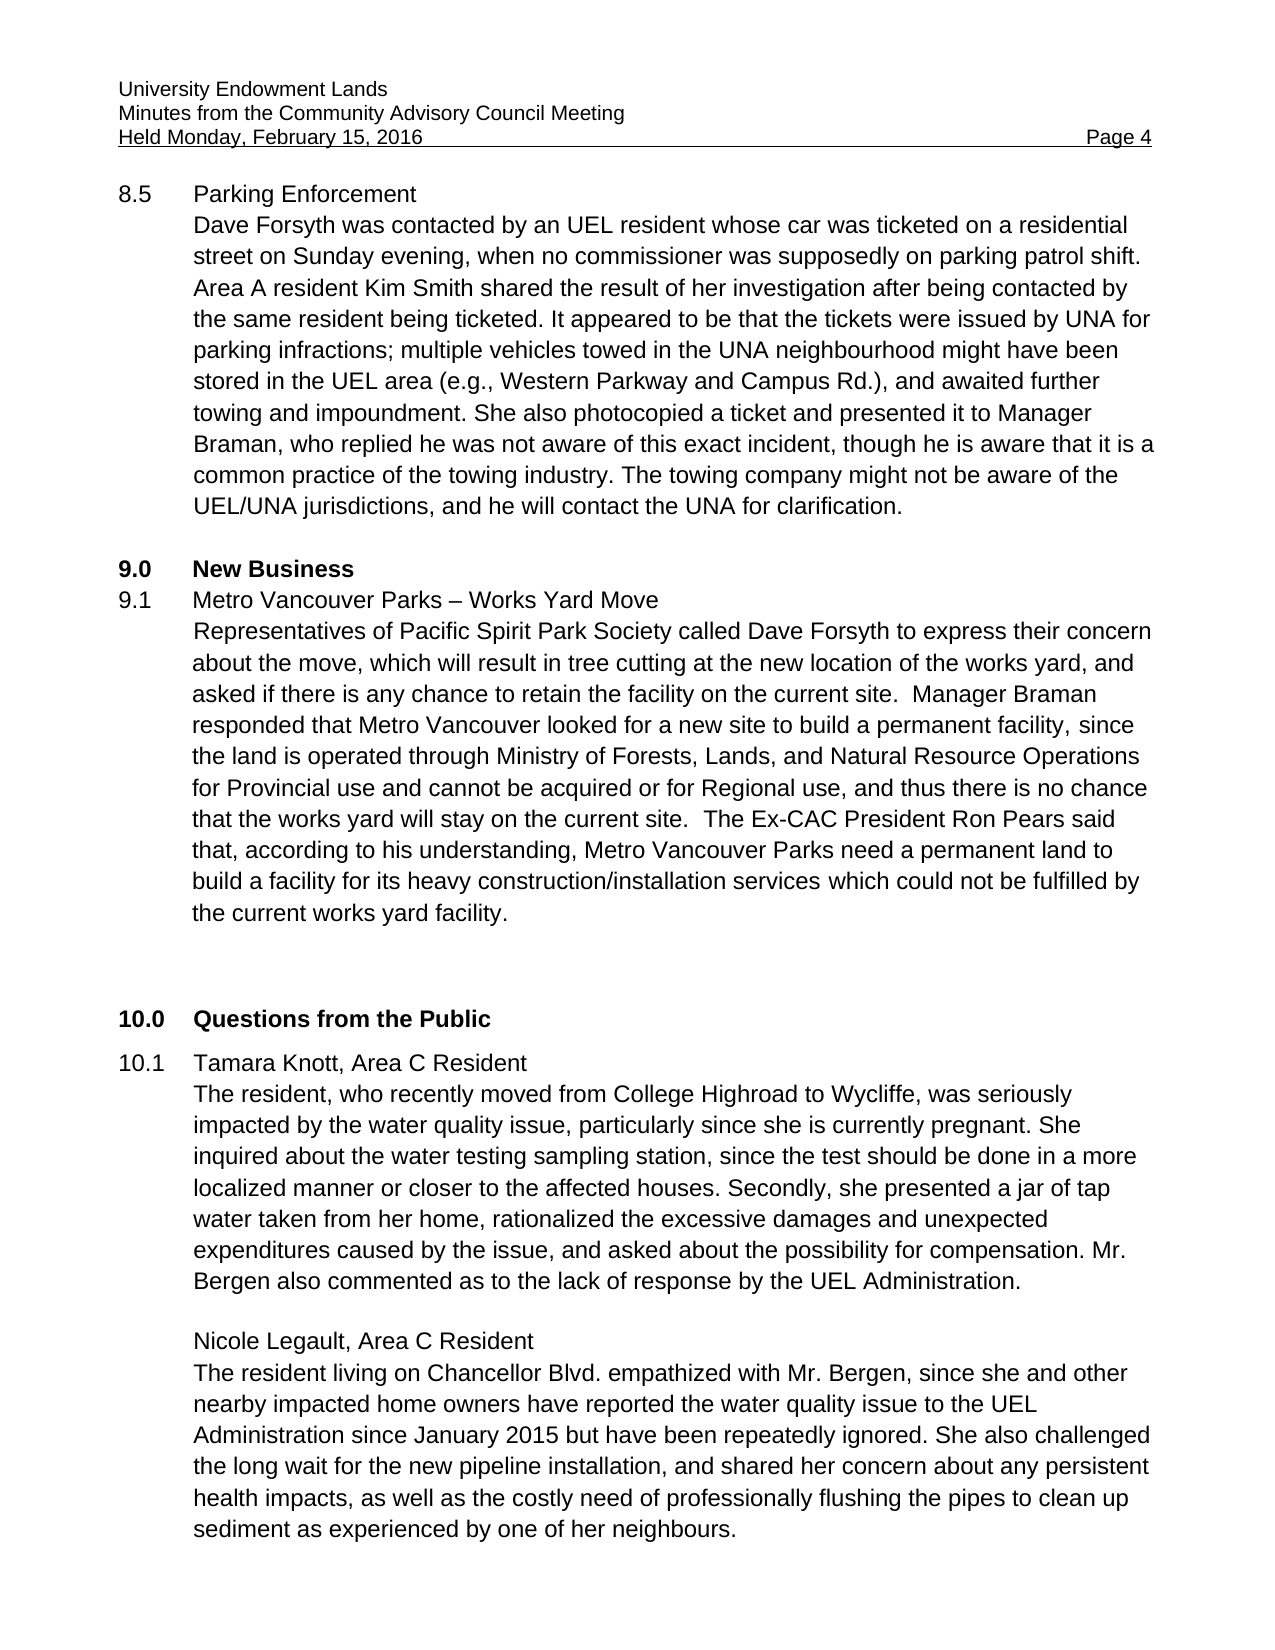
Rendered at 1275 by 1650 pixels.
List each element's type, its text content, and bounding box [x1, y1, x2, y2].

text 10.0 Questions from the Public [118, 1002, 1157, 1033]
text 9.1 Metro Vancouver Parks – Works Yard Move [44, 583, 1157, 615]
text Representatives of Pacific Spirit Park Society called Dave Forsyth to express their concern about the move, which will result in tree cutting at the new location of the works yard, and asked if there is any chance to retain the facility on the current site. Manager Braman responded that Metro Vancouver looked for a new site to build a permanent facility, since the land is operated through Ministry of Forests, Lands, and Natural Resource Operations for Provincial use and cannot be acquired or for Regional use, and thus there is no chance that the works yard will stay on the current site. The Ex-CAC President Ron Pears said that, according to his understanding, Metro Vancouver Parks need a permanent land to build a facility for its heavy construction/installation services which could not be fulfilled by the current works yard facility. [192, 615, 1157, 927]
text Nicole Legault, Area C Resident [118, 1325, 1157, 1356]
text 8.5 Parking Enforcement [118, 177, 1157, 208]
text The resident, who recently moved from College Highroad to Wycliffe, was seriously impacted by the water quality issue, particularly since she is currently pregnant. She inquired about the water testing sampling station, since the test should be done in a more localized manner or closer to the affected houses. Secondly, she presented a jar of tap water taken from her home, rationalized the excessive damages and unexpected expenditures caused by the issue, and asked about the possibility for compensation. Mr. Bergen also commented as to the lack of response by the UEL Administration. [137, 1077, 1157, 1296]
text 9.0 New Business [118, 552, 1157, 583]
text Dave Forsyth was contacted by an UEL resident whose car was ticketed on a residential street on Sunday evening, when no commissioner was supposedly on parking patrol shift. Area A resident Kim Smith shared the result of her investigation after being contacted by the same resident being ticketed. It appeared to be that the tickets were issued by UNA for parking infractions; multiple vehicles towed in the UNA neighbourhood might have been stored in the UEL area (e.g., Western Parkway and Campus Rd.), and awaited further towing and impoundment. She also photocopied a ticket and presented it to Manager Braman, who replied he was not aware of this exact incident, though he is aware that it is a common practice of the towing industry. The towing company might not be aware of the UEL/UNA jurisdictions, and he will contact the UNA for clarification. [193, 208, 1157, 521]
text The resident living on Chancellor Blvd. empathized with Mr. Bergen, since she and other nearby impacted home owners have reported the water quality issue to the UEL Administration since January 2015 but have been repeatedly ignored. She also challenged the long wait for the new pipeline installation, and shared her concern about any persistent health impacts, as well as the costly need of professionally flushing the pipes to clean up sediment as experienced by one of her neighbours. [193, 1356, 1157, 1543]
text 10.1 Tamara Knott, Area C Resident [118, 1046, 1157, 1077]
